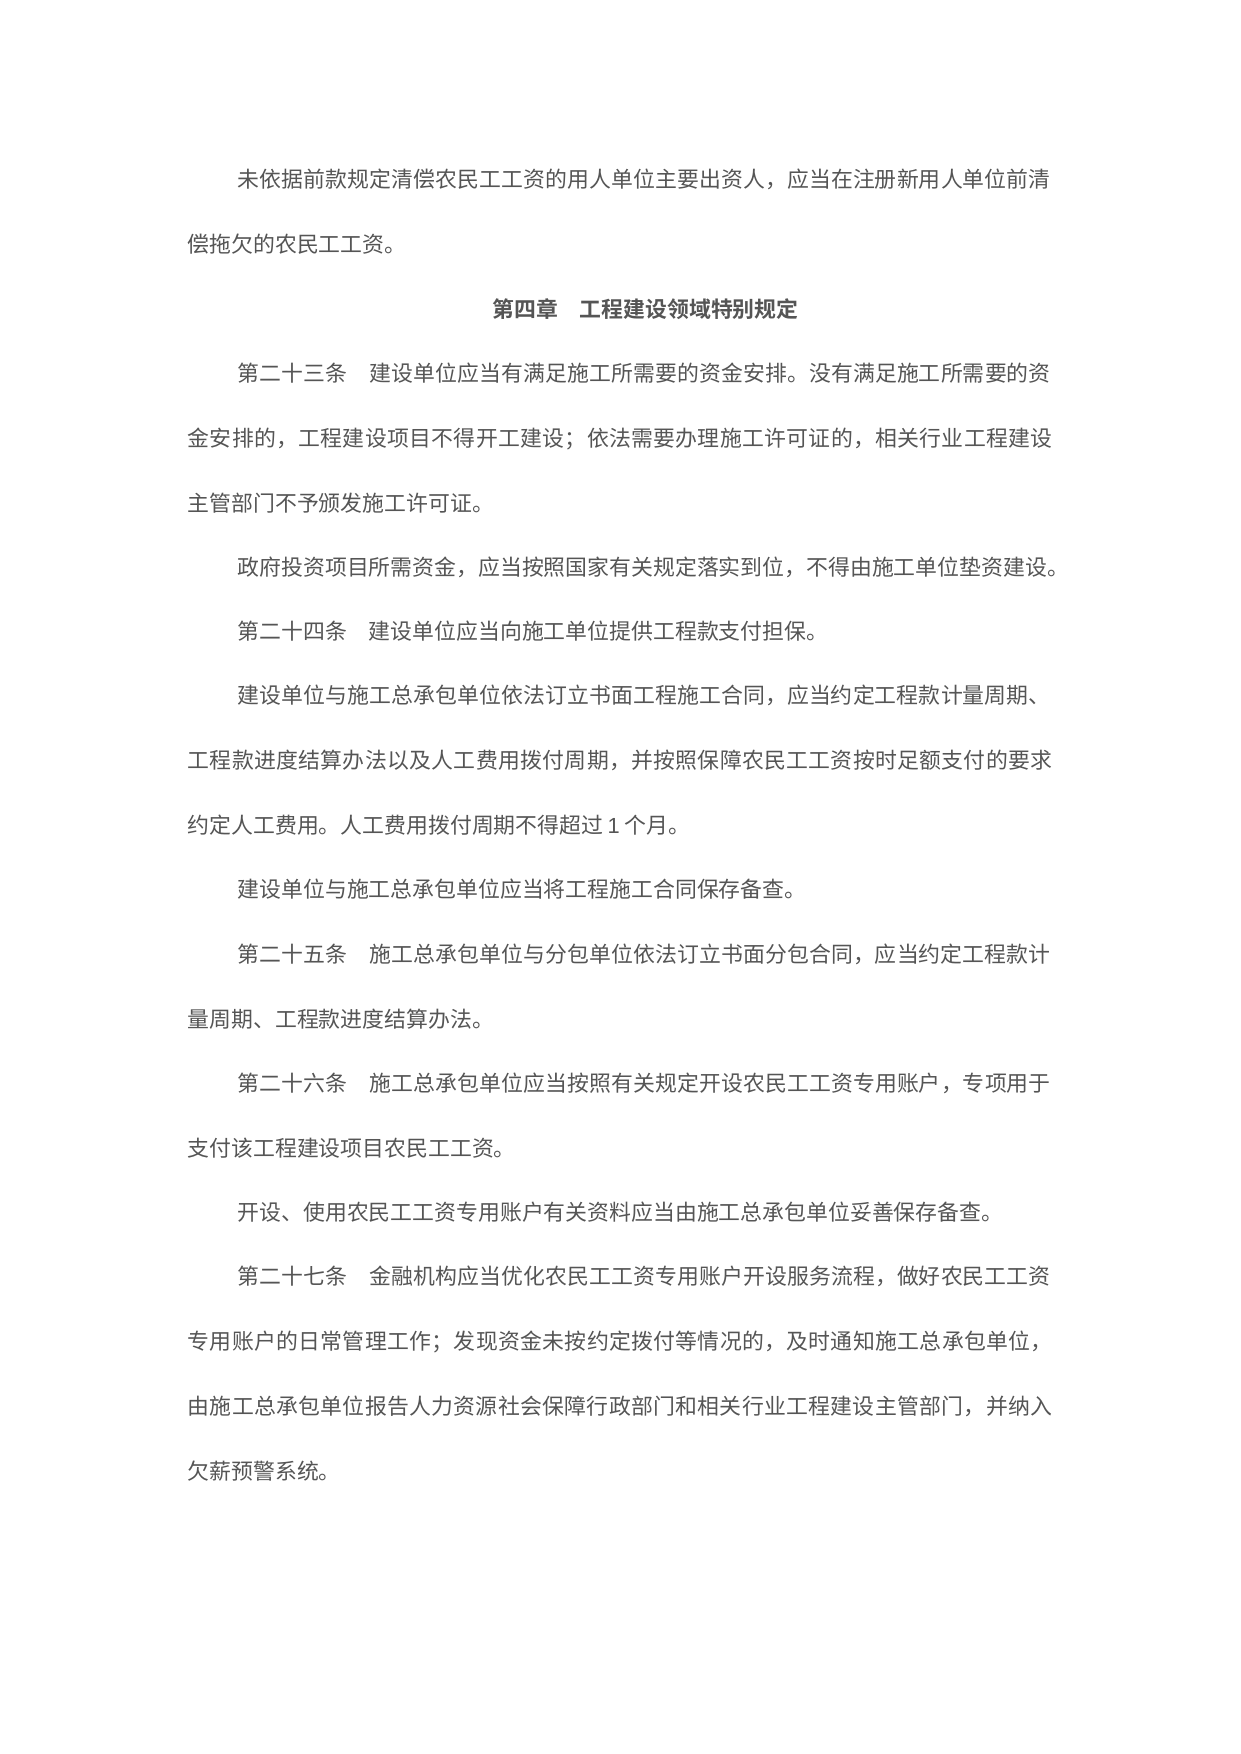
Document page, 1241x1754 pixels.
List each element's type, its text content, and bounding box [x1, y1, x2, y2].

text 建设单位与施工总承包单位应当将工程施工合同保存备查。 [187, 872, 1053, 904]
text 开设、使用农民工工资专用账户有关资料应当由施工总承包单位妥善保存备查。 [187, 1194, 1053, 1227]
text 第二十四条 建设单位应当向施工单位提供工程款支付担保。 [187, 614, 1053, 646]
text 第二十三条 建设单位应当有满足施工所需要的资金安排。没有满足施工所需要的资金安排的，工程建设项目不得开工建设；依法需要办理施工许可证的，相关行业工程建设主管部门不予颁发施工许可证。 [187, 355, 1053, 518]
text 第四章 工程建设领域特别规定 [187, 291, 1053, 324]
text 未依据前款规定清偿农民工工资的用人单位主要出资人，应当在注册新用人单位前清偿拖欠的农民工工资。 [187, 162, 1053, 259]
text 第二十五条 施工总承包单位与分包单位依法订立书面分包合同，应当约定工程款计量周期、工程款进度结算办法。 [187, 936, 1053, 1034]
text 第二十七条 金融机构应当优化农民工工资专用账户开设服务流程，做好农民工工资专用账户的日常管理工作；发现资金未按约定拨付等情况的，及时通知施工总承包单位，由施工总承包单位报告人力资源社会保障行政部门和相关行业工程建设主管部门，并纳入欠薪预警系统。 [187, 1259, 1053, 1486]
text 政府投资项目所需资金，应当按照国家有关规定落实到位，不得由施工单位垫资建设。 [187, 549, 1053, 582]
text 第二十六条 施工总承包单位应当按照有关规定开设农民工工资专用账户，专项用于支付该工程建设项目农民工工资。 [187, 1065, 1053, 1163]
text 建设单位与施工总承包单位依法订立书面工程施工合同，应当约定工程款计量周期、工程款进度结算办法以及人工费用拨付周期，并按照保障农民工工资按时足额支付的要求约定人工费用。人工费用拨付周期不得超过1个月。 [187, 678, 1053, 840]
